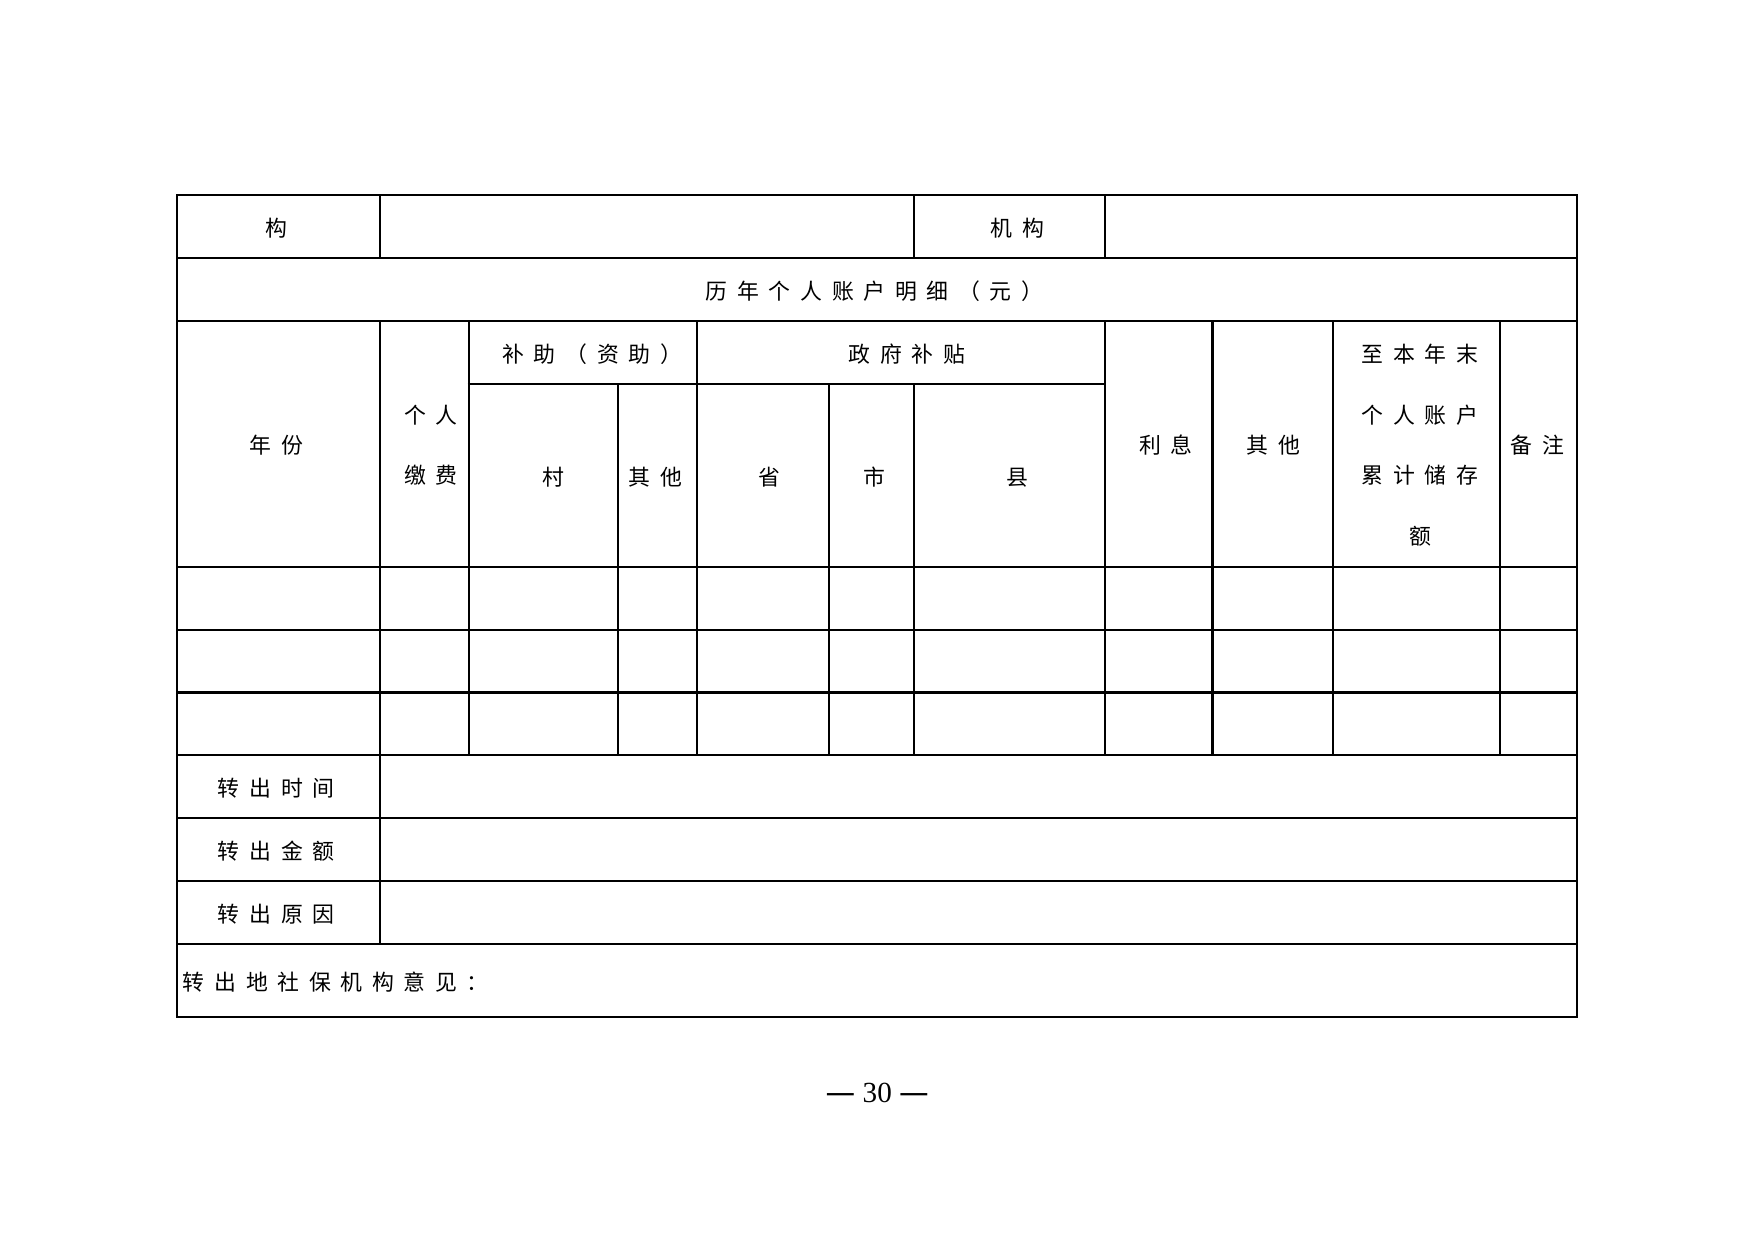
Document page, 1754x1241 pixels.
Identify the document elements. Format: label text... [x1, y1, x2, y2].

table_cell 村 [470, 385, 617, 566]
table_cell [470, 568, 617, 628]
table_cell [830, 631, 913, 691]
table_cell 其他 [1214, 322, 1332, 566]
table_cell 政府补贴 [698, 322, 1104, 383]
table_cell [619, 568, 696, 628]
table_cell [381, 196, 913, 257]
table_cell 省 [698, 385, 828, 566]
table_cell [381, 631, 468, 691]
table_cell 历年个人账户明细（元） [178, 259, 1576, 320]
table_cell [1214, 631, 1332, 691]
table_cell [1334, 694, 1499, 754]
table_cell [698, 694, 828, 754]
table_cell [915, 694, 1104, 754]
table_cell 市 [830, 385, 913, 566]
table_cell [1334, 568, 1499, 628]
table_cell [1501, 568, 1576, 628]
table_cell [698, 568, 828, 628]
table_cell 其他 [619, 385, 696, 566]
table_cell 个人 缴费 [381, 322, 468, 566]
table_cell [178, 631, 379, 691]
table_cell [915, 568, 1104, 628]
table_cell [1106, 196, 1576, 257]
table_cell [1334, 631, 1499, 691]
table_cell [619, 694, 696, 754]
table_cell [381, 568, 468, 628]
table_cell [1214, 694, 1332, 754]
table_cell 转出时间 [178, 756, 379, 817]
table_cell [619, 631, 696, 691]
table_cell 转出地社保机构 [178, 196, 379, 257]
table_cell [1214, 568, 1332, 628]
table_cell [178, 945, 1576, 1016]
table_cell 利息 [1106, 322, 1211, 566]
table_cell 至本年末个人账户累计储存额 [1334, 322, 1499, 566]
table_cell [470, 631, 617, 691]
table_cell 补助（资助） [470, 322, 696, 383]
table_cell [698, 631, 828, 691]
table_cell [830, 568, 913, 628]
table_cell [178, 694, 379, 754]
table_cell [1501, 694, 1576, 754]
table_cell [178, 568, 379, 628]
table_cell [381, 756, 1576, 817]
table_cell 转出金额 [178, 819, 379, 880]
table_cell [381, 882, 1576, 943]
table_cell [470, 694, 617, 754]
table_cell [1106, 694, 1211, 754]
table_cell [830, 694, 913, 754]
table_cell [1501, 631, 1576, 691]
table_cell [381, 694, 468, 754]
table_cell 备注 [1501, 322, 1576, 566]
table_cell 转出原因 [178, 882, 379, 943]
table_cell 县 [915, 385, 1104, 566]
table_cell 转入地社保机构 [915, 196, 1104, 257]
table_cell [1106, 631, 1211, 691]
table_cell [915, 631, 1104, 691]
table_cell 年份 [178, 322, 379, 566]
table_cell [1106, 568, 1211, 628]
table_cell [381, 819, 1576, 880]
